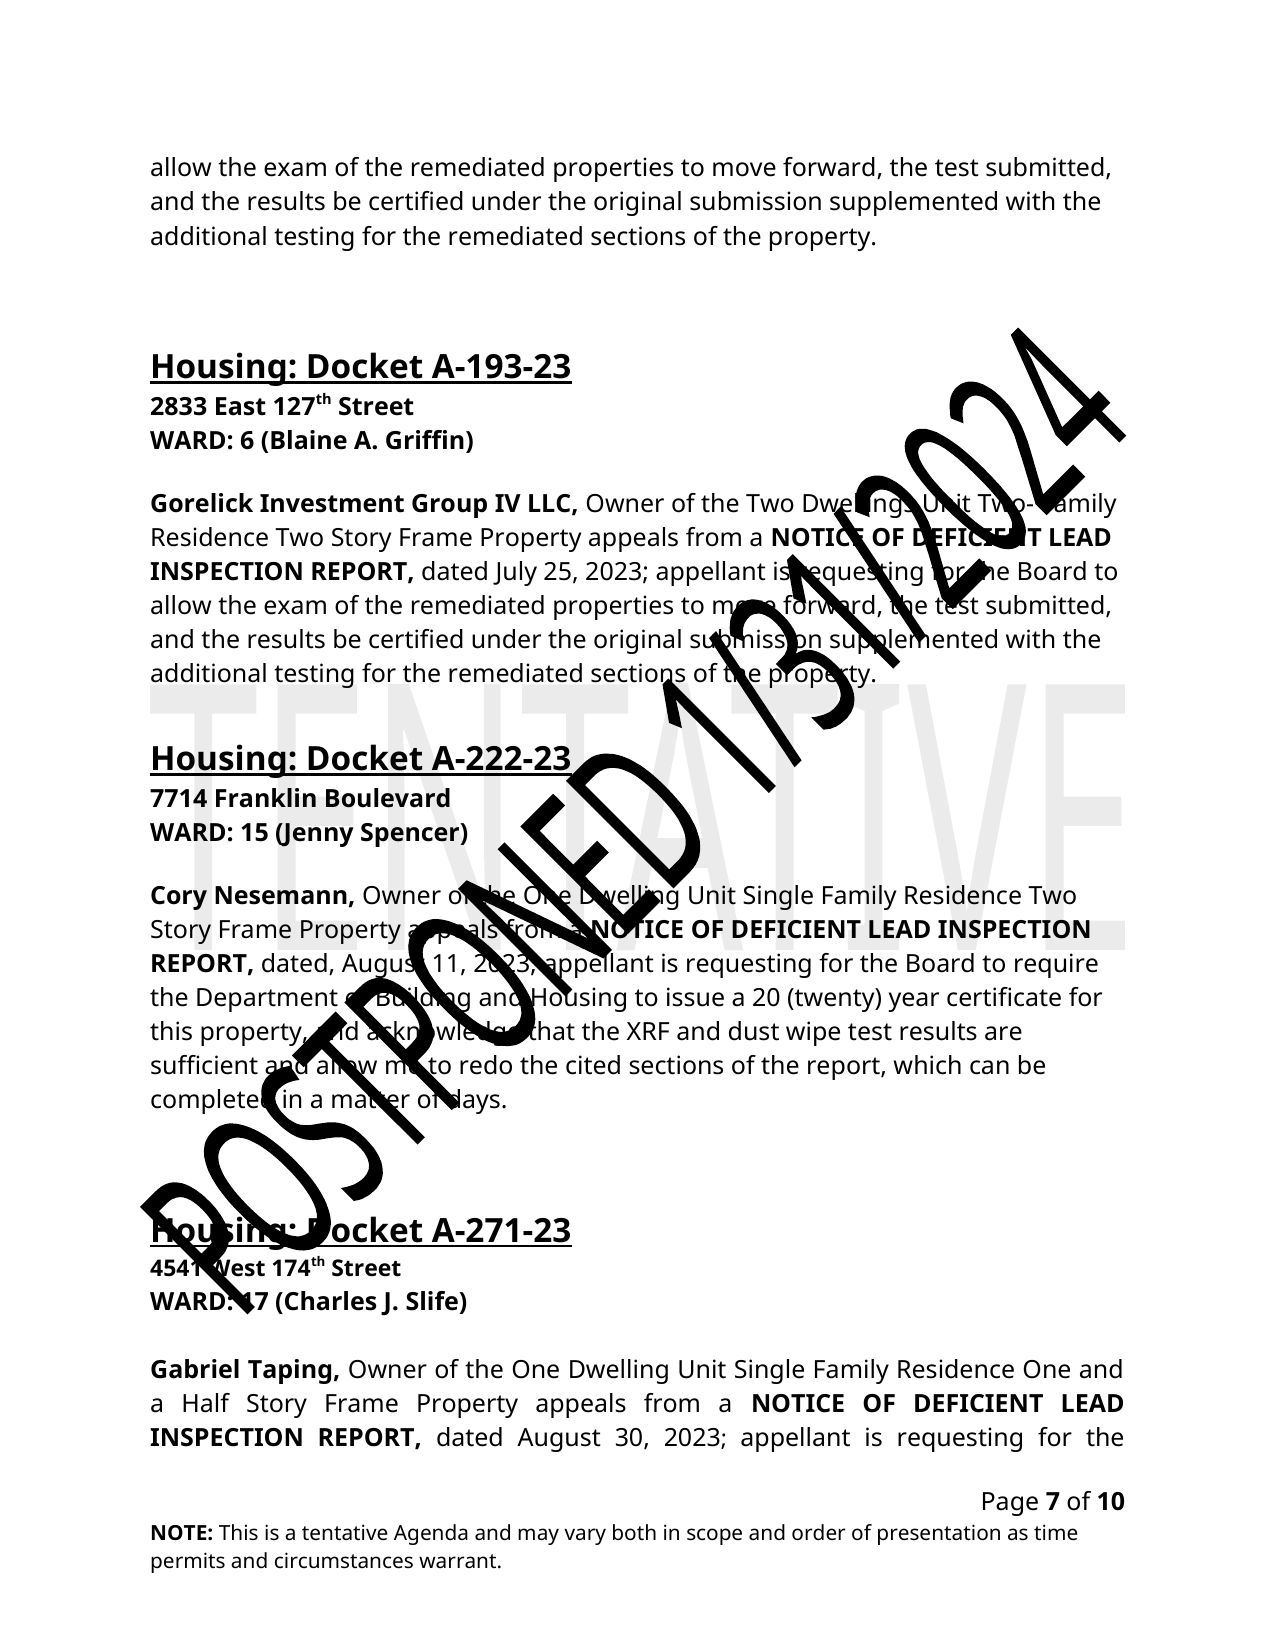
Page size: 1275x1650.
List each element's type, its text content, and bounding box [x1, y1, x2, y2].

subtitle 4541 West 174th Street [150, 1252, 1125, 1283]
subtitle Housing: Docket A-193-23 [150, 343, 1125, 388]
subtitle WARD: 6 (Blaine A. Griffin) [150, 422, 1125, 457]
subtitle 7714 Franklin Boulevard [150, 781, 1125, 814]
text Cory Nesemann, Owner of the One Dwelling Unit Single Family Residence Two Story Frame Property appeals from a NOTICE OF DEFICIENT LEAD INSPECTION REPORT, dated, August 11, 2023; appellant is requesting for the Board to require the Department of Building and Housing to issue a 20 (twenty) year certificate for this property, and acknowledge that the XRF and dust wipe test results are sufficient and allow me to redo the cited sections of the report, which can be completed in a matter of days. [150, 877, 1125, 1116]
subtitle WARD: 17 (Charles J. Slife) [150, 1283, 1125, 1317]
subtitle 2833 East 127th Street [150, 388, 1125, 422]
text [150, 1351, 1125, 1454]
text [150, 150, 1125, 252]
text Gorelick Investment Group IV LLC, Owner of the Two Dwellings Unit Two- Family Residence Two Story Frame Property appeals from a NOTICE OF DEFICIENT LEAD INSPECTION REPORT, dated July 25, 2023; appellant is requesting for the Board to allow the exam of the remediated properties to move forward, the test submitted, and the results be certified under the original submission supplemented with the additional testing for the remediated sections of the property. [150, 485, 1125, 690]
subtitle Housing: Docket A-222-23 [150, 735, 1125, 781]
subtitle WARD: 15 (Jenny Spencer) [150, 814, 1125, 849]
subtitle Housing: Docket A-271-23 [150, 1207, 1125, 1252]
